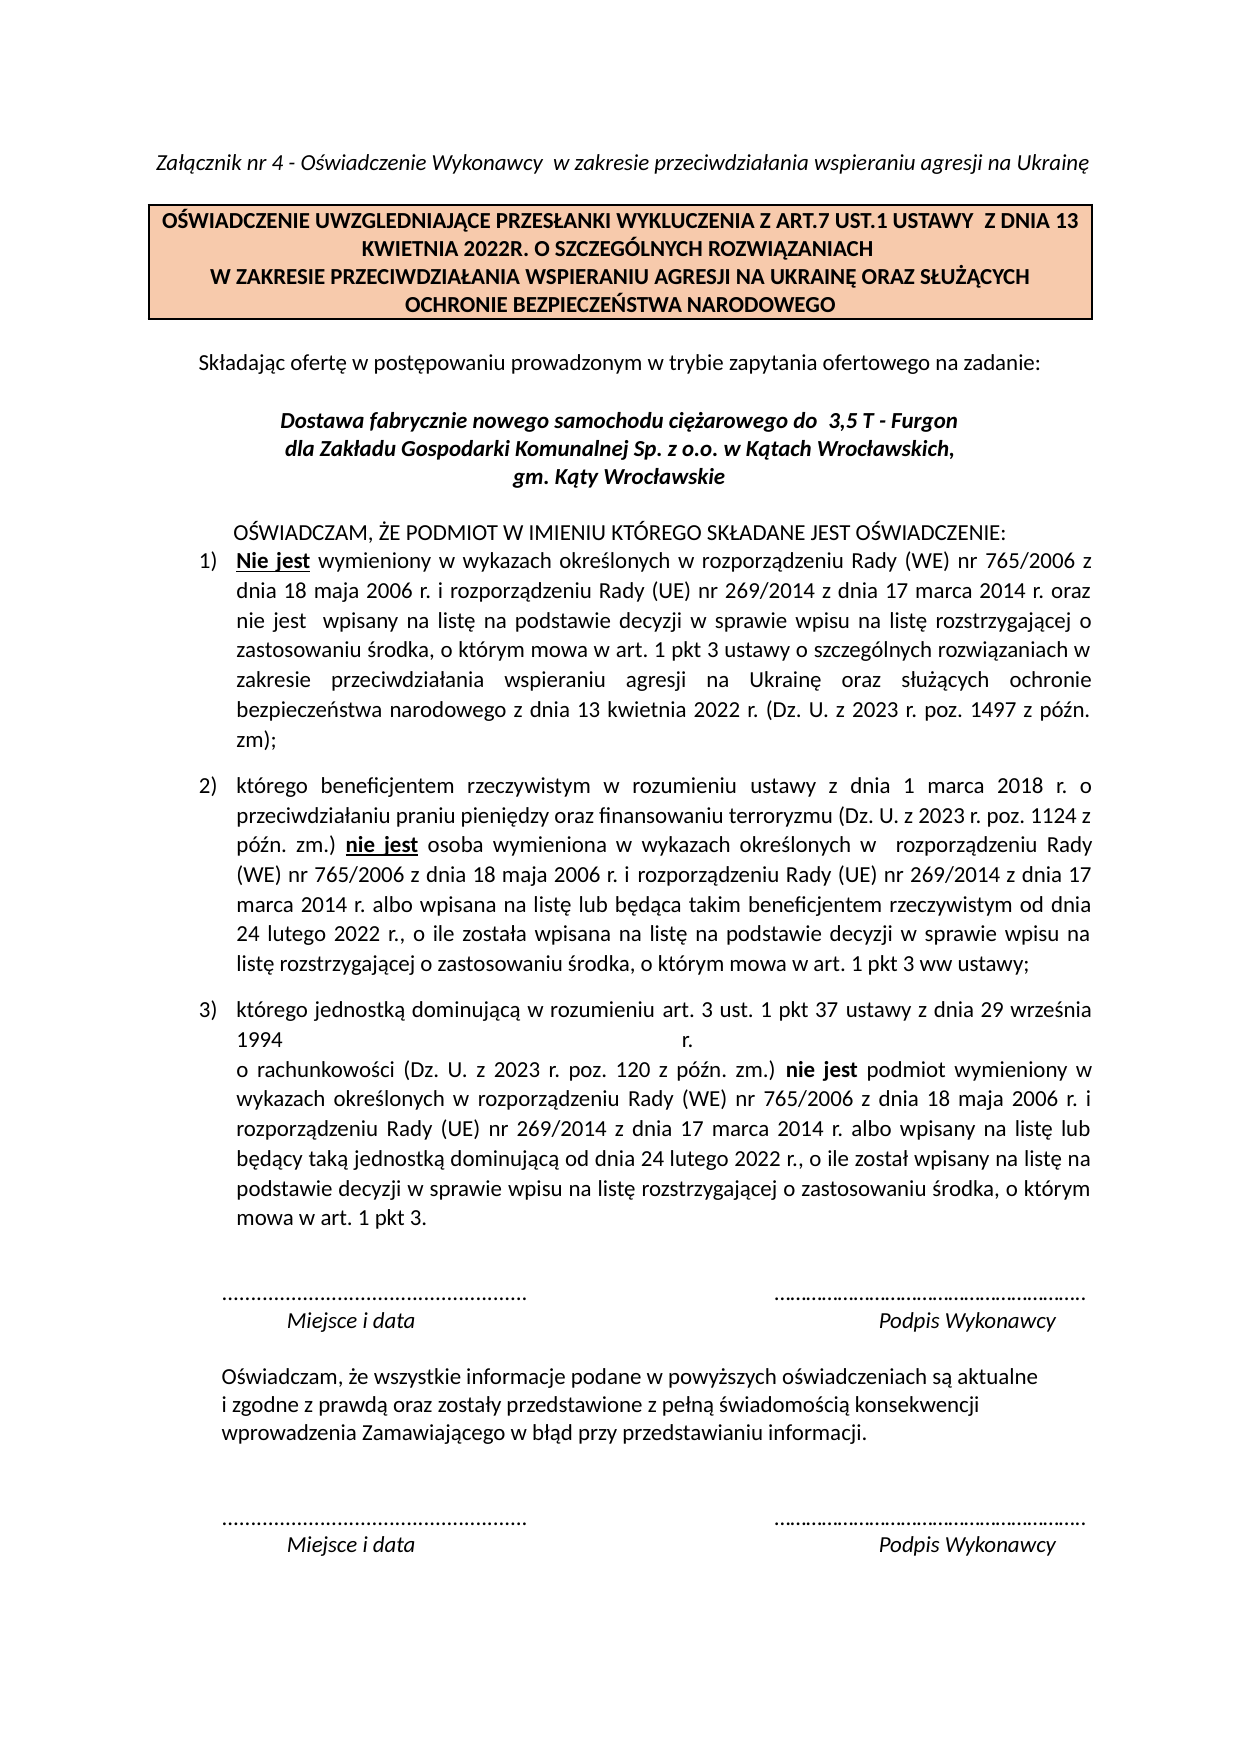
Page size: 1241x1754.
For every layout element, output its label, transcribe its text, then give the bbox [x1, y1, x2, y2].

text Oświadczam, że wszystkie informacje podane w powyższych oświadczeniach są aktualne i zgodne z prawdą oraz zostały przedstawione z pełną świadomością konsekwencji wprowadzenia Zamawiającego w błąd przy przedstawianiu informacji. [221, 1362, 1093, 1447]
text gm. Kąty Wrocławskie [148, 462, 1093, 491]
list Nie jest wymieniony w wykazach określonych w rozporządzeniu Rady (WE) nr 765/2006 z dnia 18 maja 2006 r. i rozporządzeniu Rady (UE) nr 269/2014 z dnia 17 marca 2014 r. oraz nie jest wpisany na listę na podstawie decyzji w sprawie wpisu na listę rozstrzygającej o zastosowaniu środka, o którym mowa w art. 1 pkt 3 ustawy o szczególnych rozwiązaniach w zakresie przeciwdziałania wspieraniu agresji na Ukrainę oraz służących ochronie bezpieczeństwa narodowego z dnia 13 kwietnia 2022 r. (Dz. U. z 2023 r. poz. 1497 z późn. zm); [199, 547, 1093, 753]
text dla Zakładu Gospodarki Komunalnej Sp. z o.o. w Kątach Wrocławskich, [148, 434, 1093, 462]
table_header OŚWIADCZENIE UWZGLEDNIAJĄCE PRZESŁANKI WYKLUCZENIA Z ART.7 UST.1 USTAWY Z DNIA 13 KWIETNIA 2022R. O SZCZEGÓLNYCH ROZWIĄZANIACH W ZAKRESIE PRZECIWDZIAŁANIA WSPIERANIU AGRESJI NA UKRAINĘ ORAZ SŁUŻĄCYCH OCHRONIE BEZPIECZEŃSTWA NARODOWEGO [150, 206, 1091, 318]
list którego jednostką dominującą w rozumieniu art. 3 ust. 1 pkt 37 ustawy z dnia 29 września 1994 r. o rachunkowości (Dz. U. z 2023 r. poz. 120 z późn. zm.) nie jest podmiot wymieniony w wykazach określonych w rozporządzeniu Rady (WE) nr 765/2006 z dnia 18 maja 2006 r. i rozporządzeniu Rady (UE) nr 269/2014 z dnia 17 marca 2014 r. albo wpisany na listę lub będący taką jednostką dominującą od dnia 24 lutego 2022 r., o ile został wpisany na listę na podstawie decyzji w sprawie wpisu na listę rozstrzygającej o zastosowaniu środka, o którym mowa w art. 1 pkt 3. [199, 996, 1093, 1231]
text ..................................................... ………………………………………………….. [221, 1250, 1093, 1306]
text Miejsce i data Podpis Wykonawcy [148, 1306, 1093, 1334]
text ..................................................... ………………………………………………….. [221, 1503, 1093, 1531]
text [148, 148, 1093, 176]
text Miejsce i data Podpis Wykonawcy [148, 1531, 1093, 1559]
text Dostawa fabrycznie nowego samochodu ciężarowego do 3,5 T - Furgon [148, 406, 1093, 434]
text Składając ofertę w postępowaniu prowadzonym w trybie zapytania ofertowego na zadanie: [148, 348, 1093, 376]
list którego beneficjentem rzeczywistym w rozumieniu ustawy z dnia 1 marca 2018 r. o przeciwdziałaniu praniu pieniędzy oraz finansowaniu terroryzmu (Dz. U. z 2023 r. poz. 1124 z późn. zm.) nie jest osoba wymieniona w wykazach określonych w rozporządzeniu Rady (WE) nr 765/2006 z dnia 18 maja 2006 r. i rozporządzeniu Rady (UE) nr 269/2014 z dnia 17 marca 2014 r. albo wpisana na listę lub będąca takim beneficjentem rzeczywistym od dnia 24 lutego 2022 r., o ile została wpisana na listę na podstawie decyzji w sprawie wpisu na listę rozstrzygającej o zastosowaniu środka, o którym mowa w art. 1 pkt 3 ww ustawy; [199, 771, 1093, 977]
text OŚWIADCZAM, ŻE PODMIOT W IMIENIU KTÓREGO SKŁADANE JEST OŚWIADCZENIE: [148, 518, 1093, 547]
